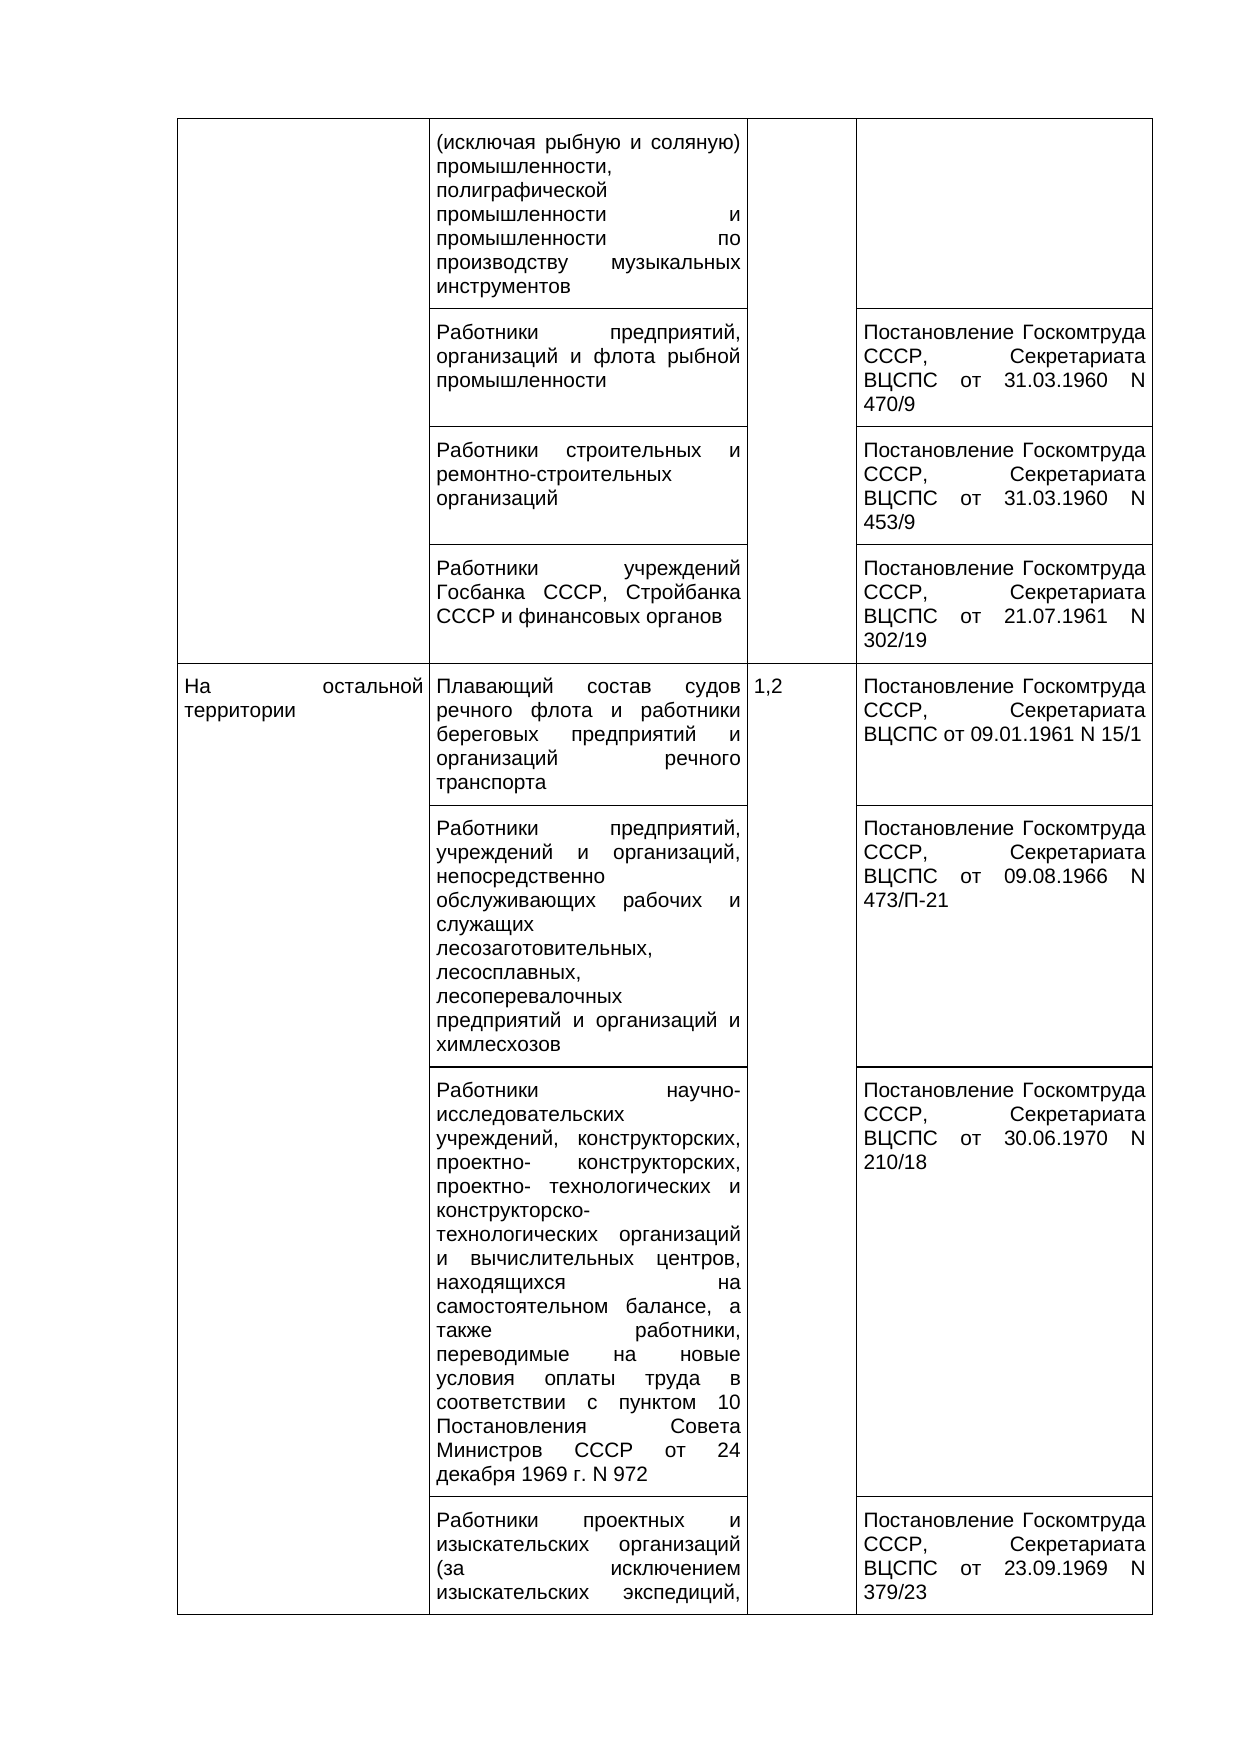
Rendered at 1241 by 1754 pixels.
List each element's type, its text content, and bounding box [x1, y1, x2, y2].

table_cell Работники научно- исследовательских учреждений, конструкторских, проектно- конструкторских, проектно- технологических и конструкторско- технологических организаций и вычислительных центров, находящихся на самостоятельном балансе, а также работники, переводимые на новые условия оплаты труда в соответствии с пунктом 10 Постановления Совета Министров СССР от 24 декабря 1969 г. N 972 [430, 1068, 747, 1496]
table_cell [857, 119, 1152, 308]
table_cell Постановление Госкомтруда СССР, Секретариата ВЦСПС от 21.07.1961 N 302/19 [857, 545, 1152, 662]
table_cell Постановление Госкомтруда СССР, Секретариата ВЦСПС от 31.03.1960 N 470/9 [857, 309, 1152, 426]
table_cell Работники строительных и ремонтно-строительных организаций [430, 427, 747, 544]
table_cell Постановление Госкомтруда СССР, Секретариата ВЦСПС от 09.08.1966 N 473/П-21 [857, 806, 1152, 1066]
table_cell Работники предприятий, учреждений и организаций, непосредственно обслуживающих рабочих и служащих лесозаготовительных, лесосплавных, лесоперевалочных предприятий и организаций и химлесхозов [430, 806, 747, 1066]
table_cell Работники предприятий, организаций и флота рыбной промышленности [430, 309, 747, 426]
table_cell Постановление Госкомтруда СССР, Секретариата ВЦСПС от 31.03.1960 N 453/9 [857, 427, 1152, 544]
table_cell На остальной территории [178, 664, 429, 1614]
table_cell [430, 119, 747, 308]
table_cell Плавающий состав судов речного флота и работники береговых предприятий и организаций речного транспорта [430, 664, 747, 804]
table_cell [857, 1497, 1152, 1614]
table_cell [430, 1497, 747, 1614]
table_cell 1,2 [748, 664, 856, 1614]
table_cell Работники учреждений Госбанка СССР, Стройбанка СССР и финансовых органов [430, 545, 747, 662]
table_cell Постановление Госкомтруда СССР, Секретариата ВЦСПС от 09.01.1961 N 15/1 [857, 664, 1152, 804]
table_cell Постановление Госкомтруда СССР, Секретариата ВЦСПС от 30.06.1970 N 210/18 [857, 1068, 1152, 1496]
